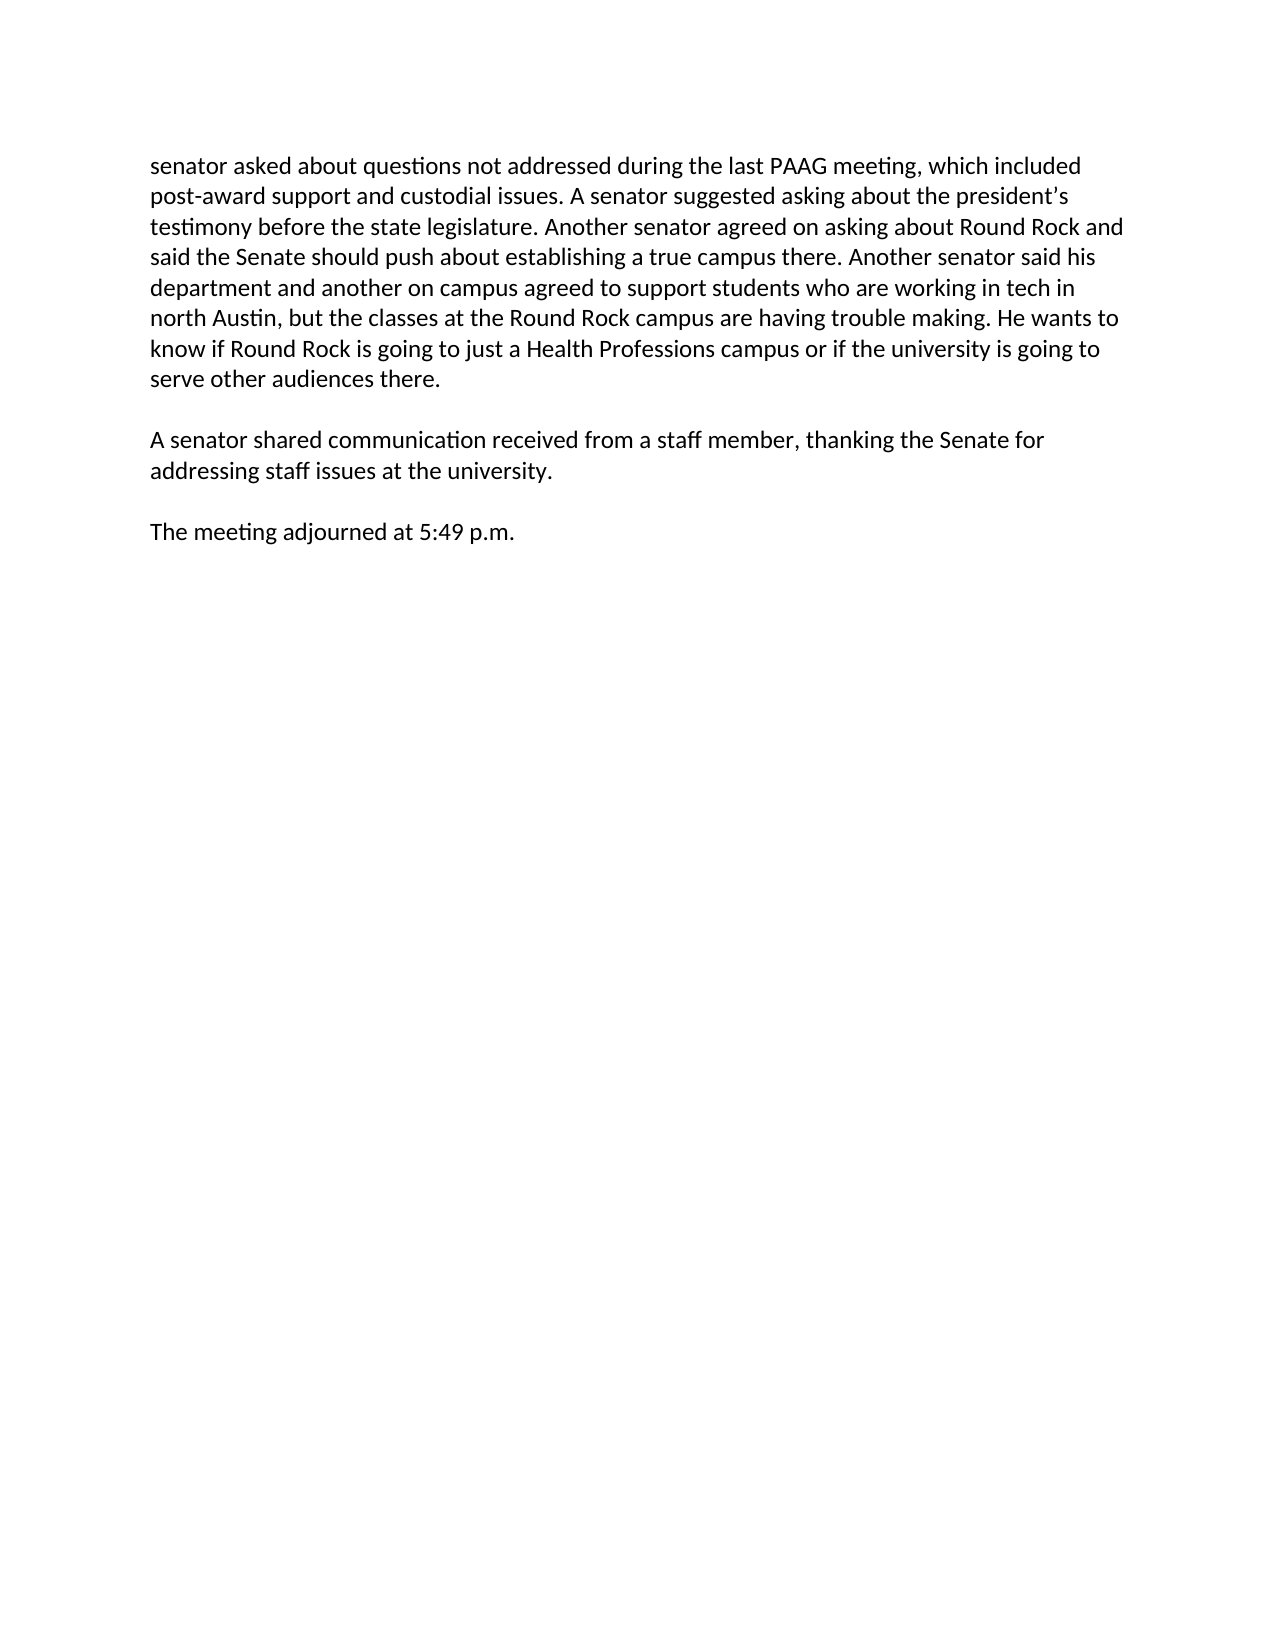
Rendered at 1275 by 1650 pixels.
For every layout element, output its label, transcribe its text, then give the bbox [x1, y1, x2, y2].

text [150, 150, 1125, 394]
text A senator shared communication received from a staff member, thanking the Senate for addressing staff issues at the university. [150, 425, 1125, 486]
text The meeting adjourned at 5:49 p.m. [150, 516, 1125, 547]
